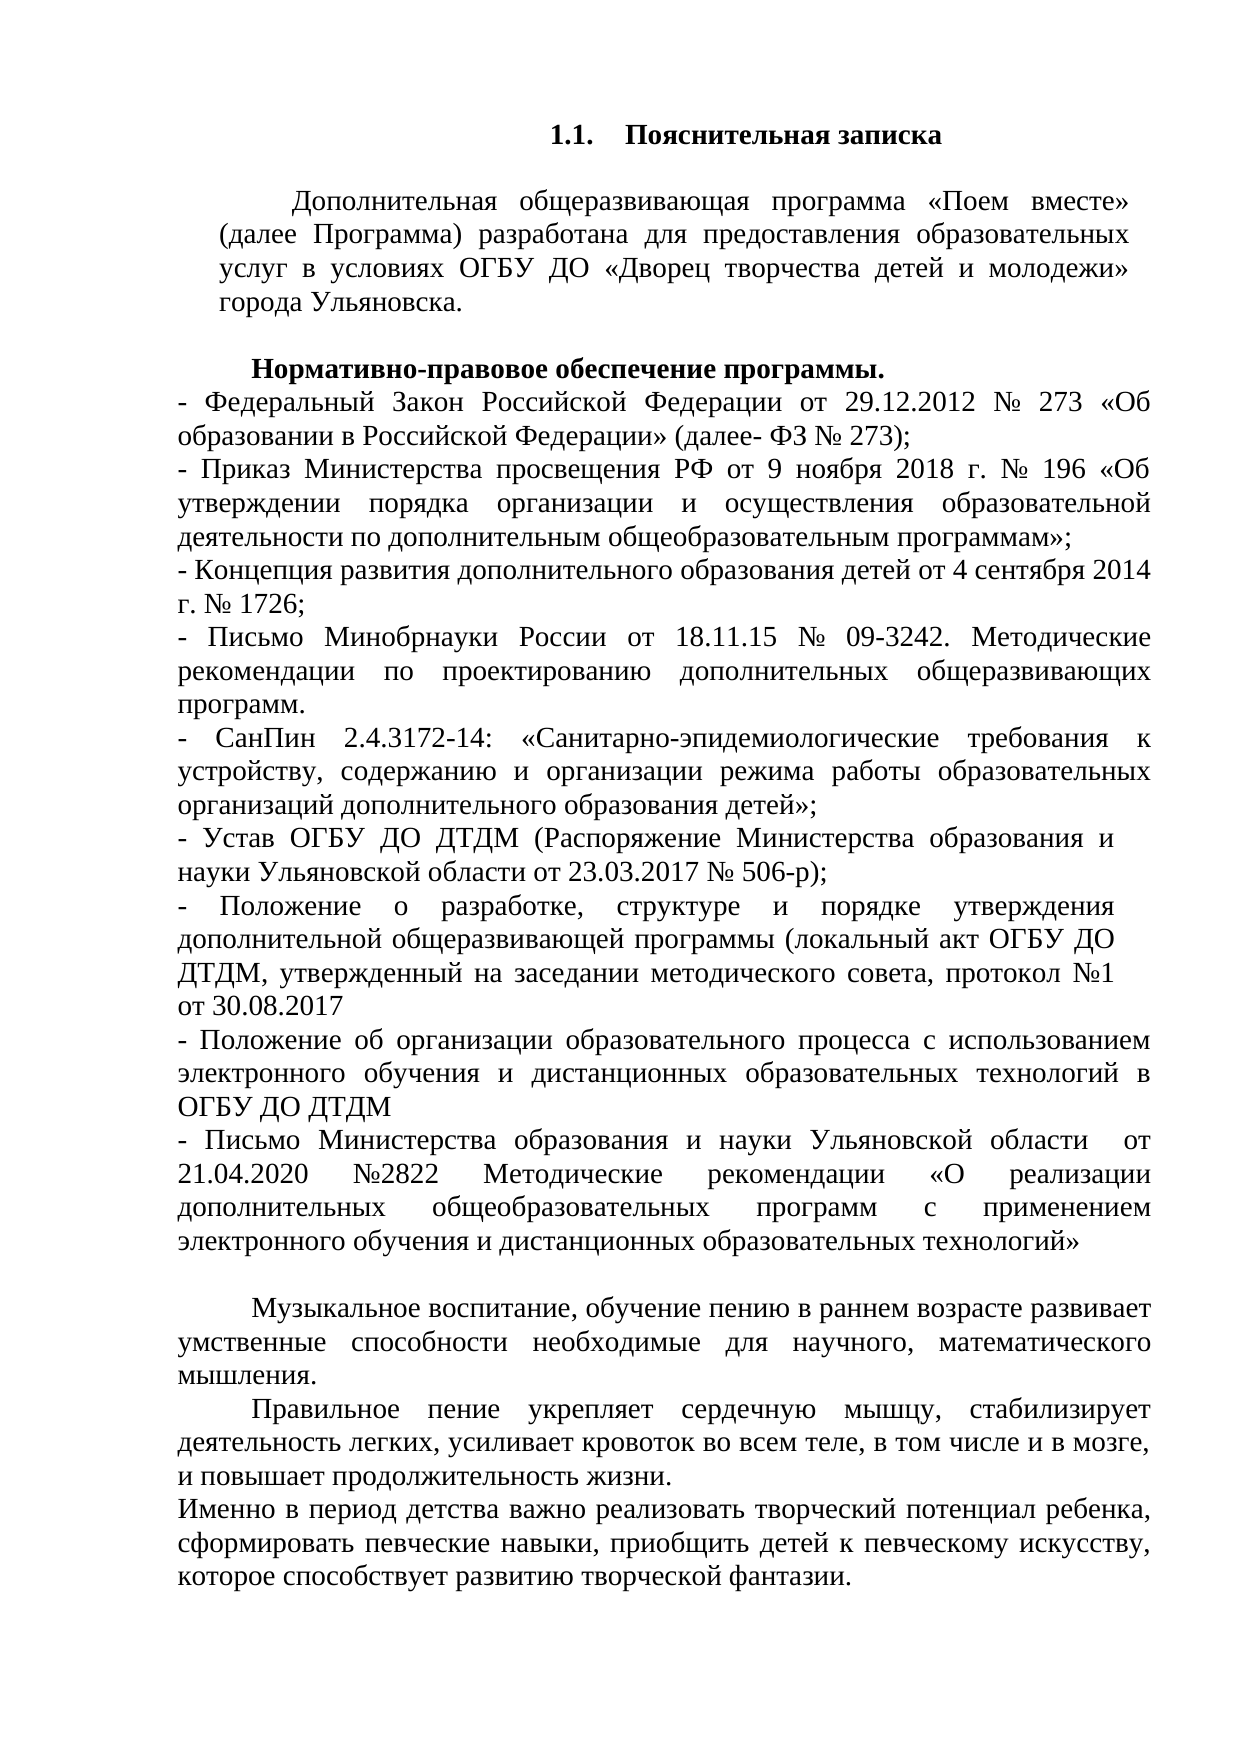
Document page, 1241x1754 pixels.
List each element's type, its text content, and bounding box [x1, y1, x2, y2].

text - СанПин 2.4.3172-14: «Санитарно-эпидемиологические требования к устройству, содержанию и организации режима работы образовательных организаций дополнительного образования детей»; [177, 720, 1152, 821]
text - Положение об организации образовательного процесса с использованием электронного обучения и дистанционных образовательных технологий в ОГБУ ДО ДТДМ [177, 1022, 1152, 1122]
list Пояснительная записка [549, 118, 1152, 151]
text Музыкальное воспитание, обучение пению в раннем возрасте развивает умственные способности необходимые для научного, математического мышления. [177, 1290, 1152, 1391]
text - Устав ОГБУ ДО ДТДМ (Распоряжение Министерства образования и науки Ульяновской области от 23.03.2017 № 506-р); [177, 821, 1115, 888]
text Нормативно-правовое обеспечение программы. [177, 351, 1152, 384]
text Именно в период детства важно реализовать творческий потенциал ребенка, сформировать певческие навыки, приобщить детей к певческому искусству, которое способствует развитию творческой фантазии. [177, 1491, 1152, 1592]
text - Концепция развития дополнительного образования детей от 4 сентября 2014 г. № 1726; [177, 552, 1152, 619]
text - Приказ Министерства просвещения РФ от 9 ноября 2018 г. № 196 «Об утверждении порядка организации и осуществления образовательной деятельности по дополнительным общеобразовательным программам»; [177, 452, 1152, 552]
text Дополнительная общеразвивающая программа «Поем вместе» (далее Программа) разработана для предоставления образовательных услуг в условиях ОГБУ ДО «Дворец творчества детей и молодежи» города Ульяновска. [219, 183, 1130, 317]
text - Федеральный Закон Российской Федерации от 29.12.2012 № 273 «Об образовании в Российской Федерации» (далее- ФЗ № 273); [177, 384, 1152, 452]
text - Положение о разработке, структуре и порядке утверждения дополнительной общеразвивающей программы (локальный акт ОГБУ ДО ДТДМ, утвержденный на заседании методического совета, протокол №1 от 30.08.2017 [177, 888, 1116, 1022]
text - Письмо Минобрнауки России от 18.11.15 № 09-3242. Методические рекомендации по проектированию дополнительных общеразвивающих программ. [177, 619, 1152, 720]
text - Письмо Министерства образования и науки Ульяновской области от 21.04.2020 №2822 Методические рекомендации «О реализации дополнительных общеобразовательных программ с применением электронного обучения и дистанционных образовательных технологий» [177, 1122, 1152, 1257]
text Правильное пение укрепляет сердечную мышцу, стабилизирует деятельность легких, усиливает кровоток во всем теле, в том числе и в мозге, и повышает продолжительность жизни. [177, 1391, 1152, 1491]
